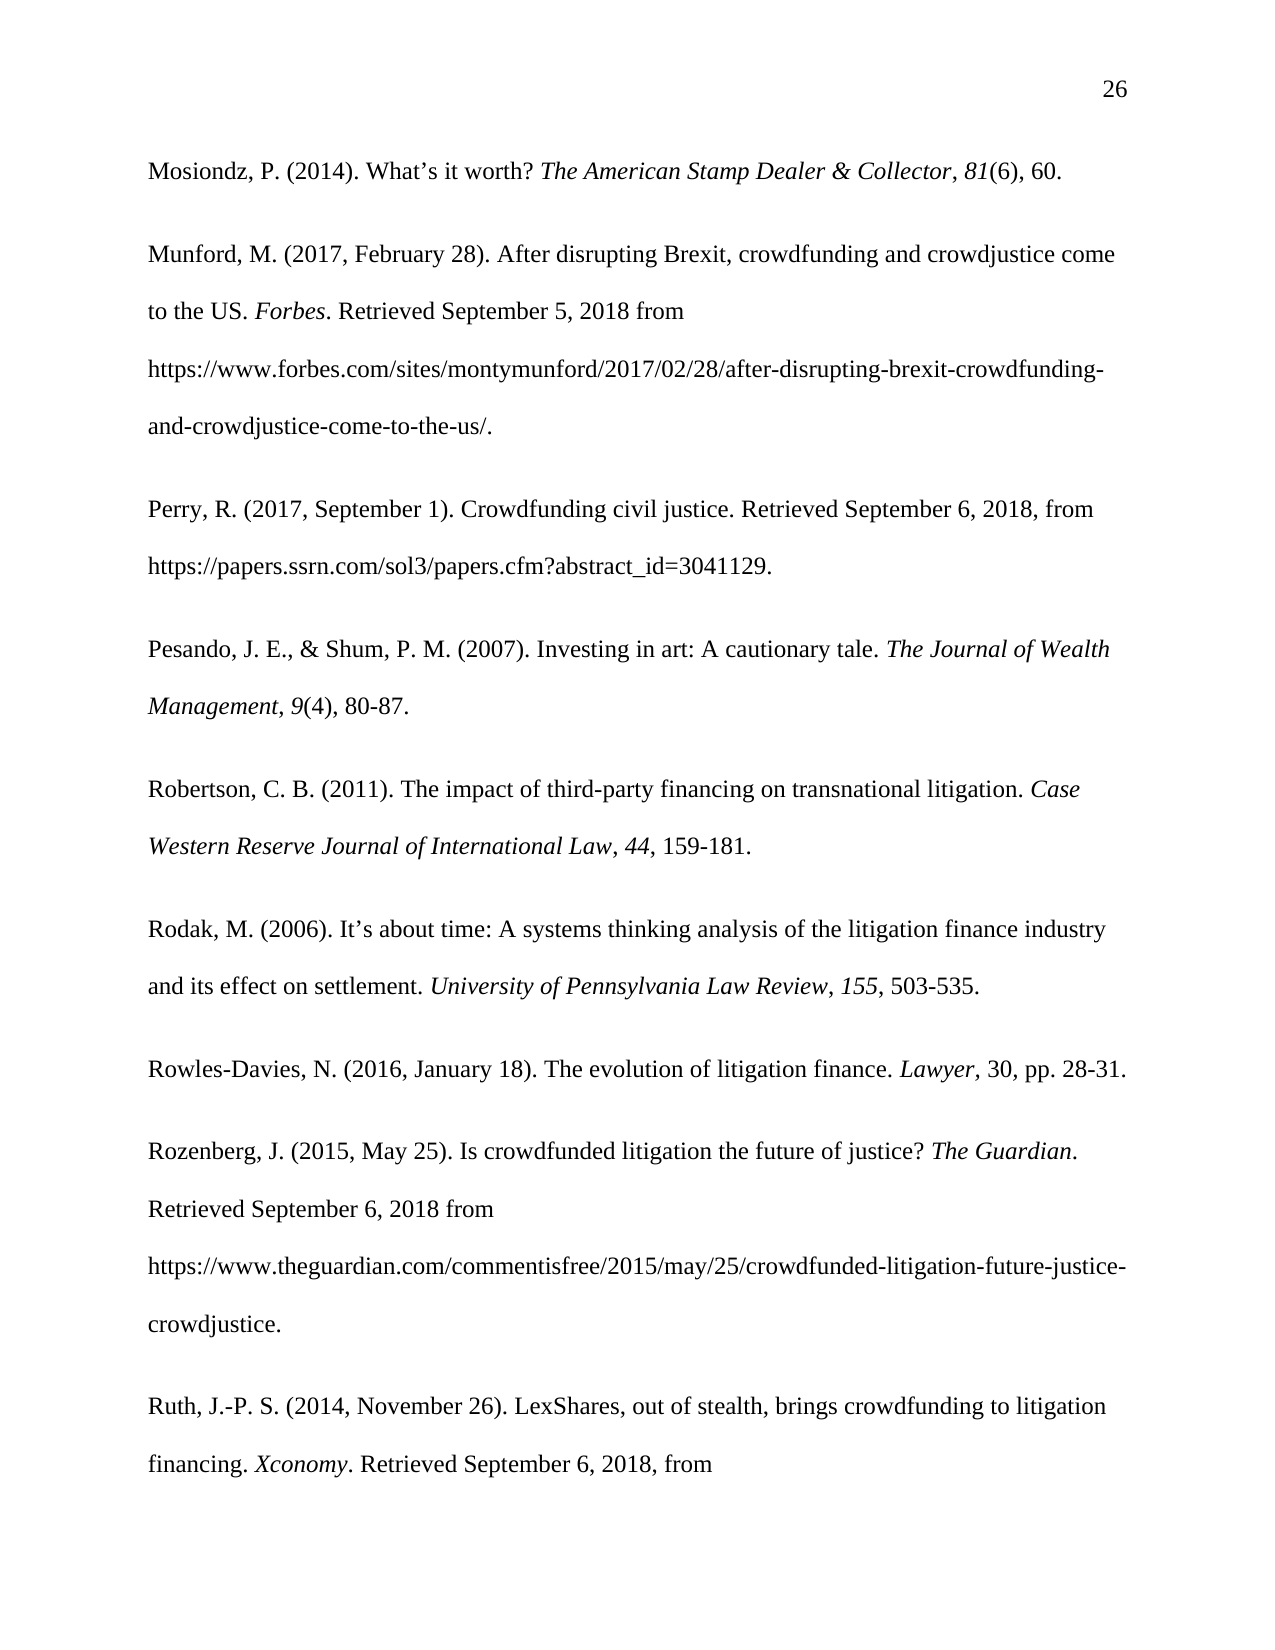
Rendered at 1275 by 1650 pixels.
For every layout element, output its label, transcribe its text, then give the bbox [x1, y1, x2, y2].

text Munford, M. (2017, February 28). After disrupting Brexit, crowdfunding and crowdjustice come to the US. Forbes. Retrieved September 5, 2018 from https://www.forbes.com/sites/montymunford/2017/02/28/after-disrupting-brexit-crowdfunding-and-crowdjustice-come-to-the-us/. [148, 239, 1127, 440]
text Rowles-Davies, N. (2016, January 18). The evolution of litigation finance. Lawyer, 30, pp. 28-31. [148, 1054, 1127, 1082]
text Robertson, C. B. (2011). The impact of third-party financing on transnational litigation. Case Western Reserve Journal of International Law, 44, 159-181. [148, 774, 1127, 860]
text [148, 1391, 1127, 1477]
text Rodak, M. (2006). It’s about time: A systems thinking analysis of the litigation finance industry and its effect on settlement. University of Pennsylvania Law Review, 155, 503-535. [148, 914, 1127, 1000]
text Pesando, J. E., & Shum, P. M. (2007). Investing in art: A cautionary tale. The Journal of Wealth Management, 9(4), 80-87. [148, 634, 1127, 720]
text Rozenberg, J. (2015, May 25). Is crowdfunded litigation the future of justice? The Guardian. Retrieved September 6, 2018 from https://www.theguardian.com/commentisfree/2015/may/25/crowdfunded-litigation-future-justice-crowdjustice. [148, 1136, 1127, 1337]
text Perry, R. (2017, September 1). Crowdfunding civil justice. Retrieved September 6, 2018, from https://papers.ssrn.com/sol3/papers.cfm?abstract_id=3041129. [148, 494, 1127, 580]
text Mosiondz, P. (2014). What’s it worth? The American Stamp Dealer & Collector, 81(6), 60. [148, 156, 1127, 185]
